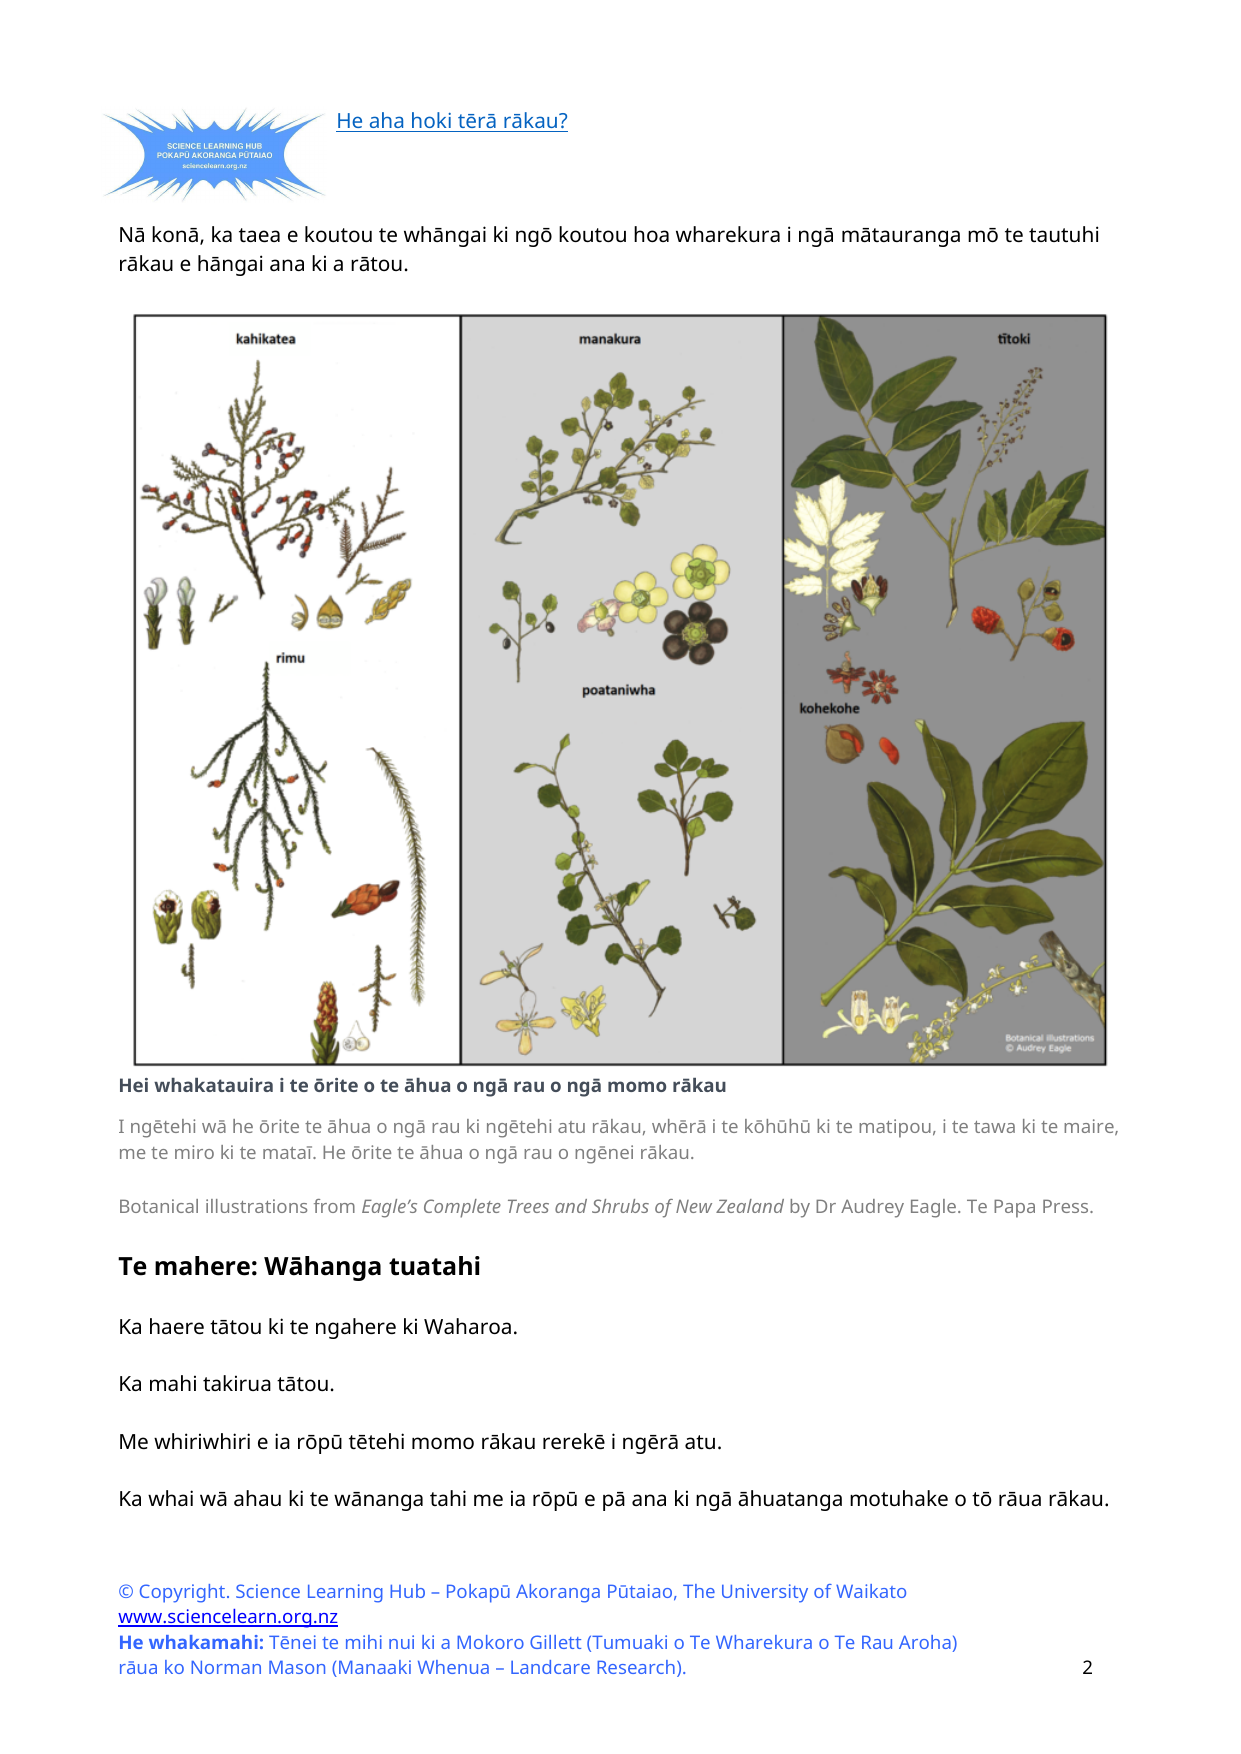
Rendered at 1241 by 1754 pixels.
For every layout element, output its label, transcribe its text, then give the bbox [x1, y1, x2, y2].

picture [101, 106, 328, 203]
text Botanical illustrations from Eagle’s Complete Trees and Shrubs of New Zealand by Dr Audrey Eagle. Te Papa Press. [118, 1194, 1122, 1219]
text Ka haere tātou ki te ngahere ki Waharoa. [118, 1312, 1122, 1340]
text Nā konā, ka taea e koutou te whāngai ki ngō koutou hoa wharekura i ngā mātauranga mō te tautuhi rākau e hāngai ana ki a rātou. [118, 220, 1122, 277]
text Ka mahi takirua tātou. [118, 1369, 1122, 1398]
text Hei whakatauira i te ōrite o te āhua o ngā rau o ngā momo rākau [118, 1073, 1122, 1098]
text Me whiriwhiri e ia rōpū tētehi momo rākau rerekē i ngērā atu. [118, 1427, 1122, 1455]
picture [118, 306, 1123, 1073]
text Ka whai wā ahau ki te wānanga tahi me ia rōpū e pā ana ki ngā āhuatanga motuhake o tō rāua rākau. [118, 1484, 1122, 1513]
subtitle Te mahere: Wāhanga tuatahi [118, 1248, 1122, 1283]
text I ngētehi wā he ōrite te āhua o ngā rau ki ngētehi atu rākau, whērā i te kōhūhū ki te matipou, i te tawa ki te maire, me te miro ki te mataī. He ōrite te āhua o ngā rau o ngēnei rākau. [118, 1114, 1122, 1165]
